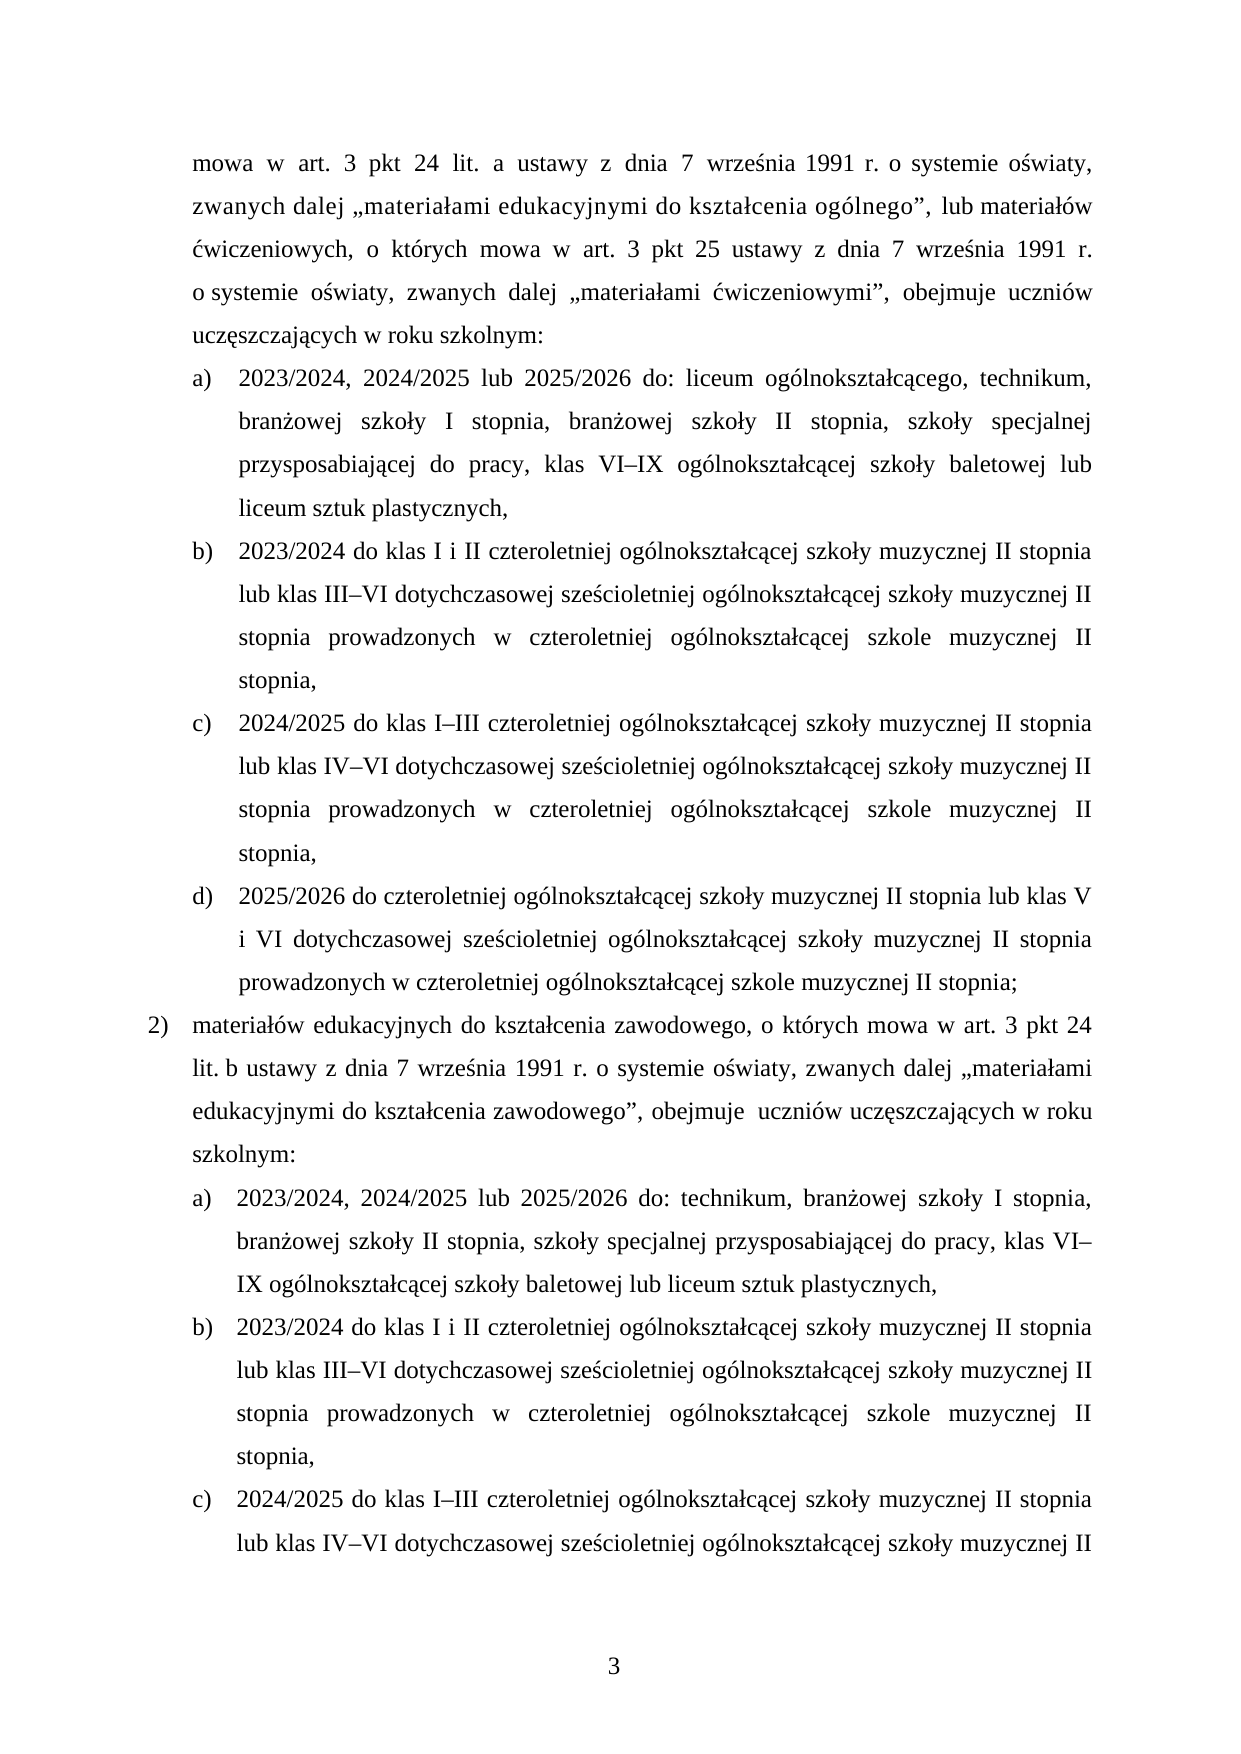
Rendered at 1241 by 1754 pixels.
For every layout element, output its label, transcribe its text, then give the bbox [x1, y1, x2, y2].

list 2023/2024, 2024/2025 lub 2025/2026 do: liceum ogólnokształcącego, technikum, branżowej szkoły I stopnia, branżowej szkoły II stopnia, szkoły specjalnej przysposabiającej do pracy, klas VI–IX ogólnokształcącej szkoły baletowej lub liceum sztuk plastycznych, [192, 363, 1092, 521]
list 2023/2024 do klas I i II czteroletniej ogólnokształcącej szkoły muzycznej II stopnia lub klas III–VI dotychczasowej sześcioletniej ogólnokształcącej szkoły muzycznej II stopnia prowadzonych w czteroletniej ogólnokształcącej szkole muzycznej II stopnia, [192, 1312, 1092, 1470]
list 2025/2026 do czteroletniej ogólnokształcącej szkoły muzycznej II stopnia lub klas V i VI dotychczasowej sześcioletniej ogólnokształcącej szkoły muzycznej II stopnia prowadzonych w czteroletniej ogólnokształcącej szkole muzycznej II stopnia; [192, 881, 1092, 996]
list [148, 148, 1092, 349]
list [192, 1484, 1092, 1556]
list 2023/2024 do klas I i II czteroletniej ogólnokształcącej szkoły muzycznej II stopnia lub klas III–VI dotychczasowej sześcioletniej ogólnokształcącej szkoły muzycznej II stopnia prowadzonych w czteroletniej ogólnokształcącej szkole muzycznej II stopnia, [192, 536, 1092, 694]
list 2023/2024, 2024/2025 lub 2025/2026 do: technikum, branżowej szkoły I stopnia, branżowej szkoły II stopnia, szkoły specjalnej przysposabiającej do pracy, klas VI–IX ogólnokształcącej szkoły baletowej lub liceum sztuk plastycznych, [192, 1183, 1092, 1298]
list materiałów edukacyjnych do kształcenia zawodowego, o których mowa w art. 3 pkt 24 lit. b ustawy z dnia 7 września 1991 r. o systemie oświaty, zwanych dalej „materiałami edukacyjnymi do kształcenia zawodowego”, obejmuje uczniów uczęszczających w roku szkolnym: [148, 1010, 1092, 1168]
